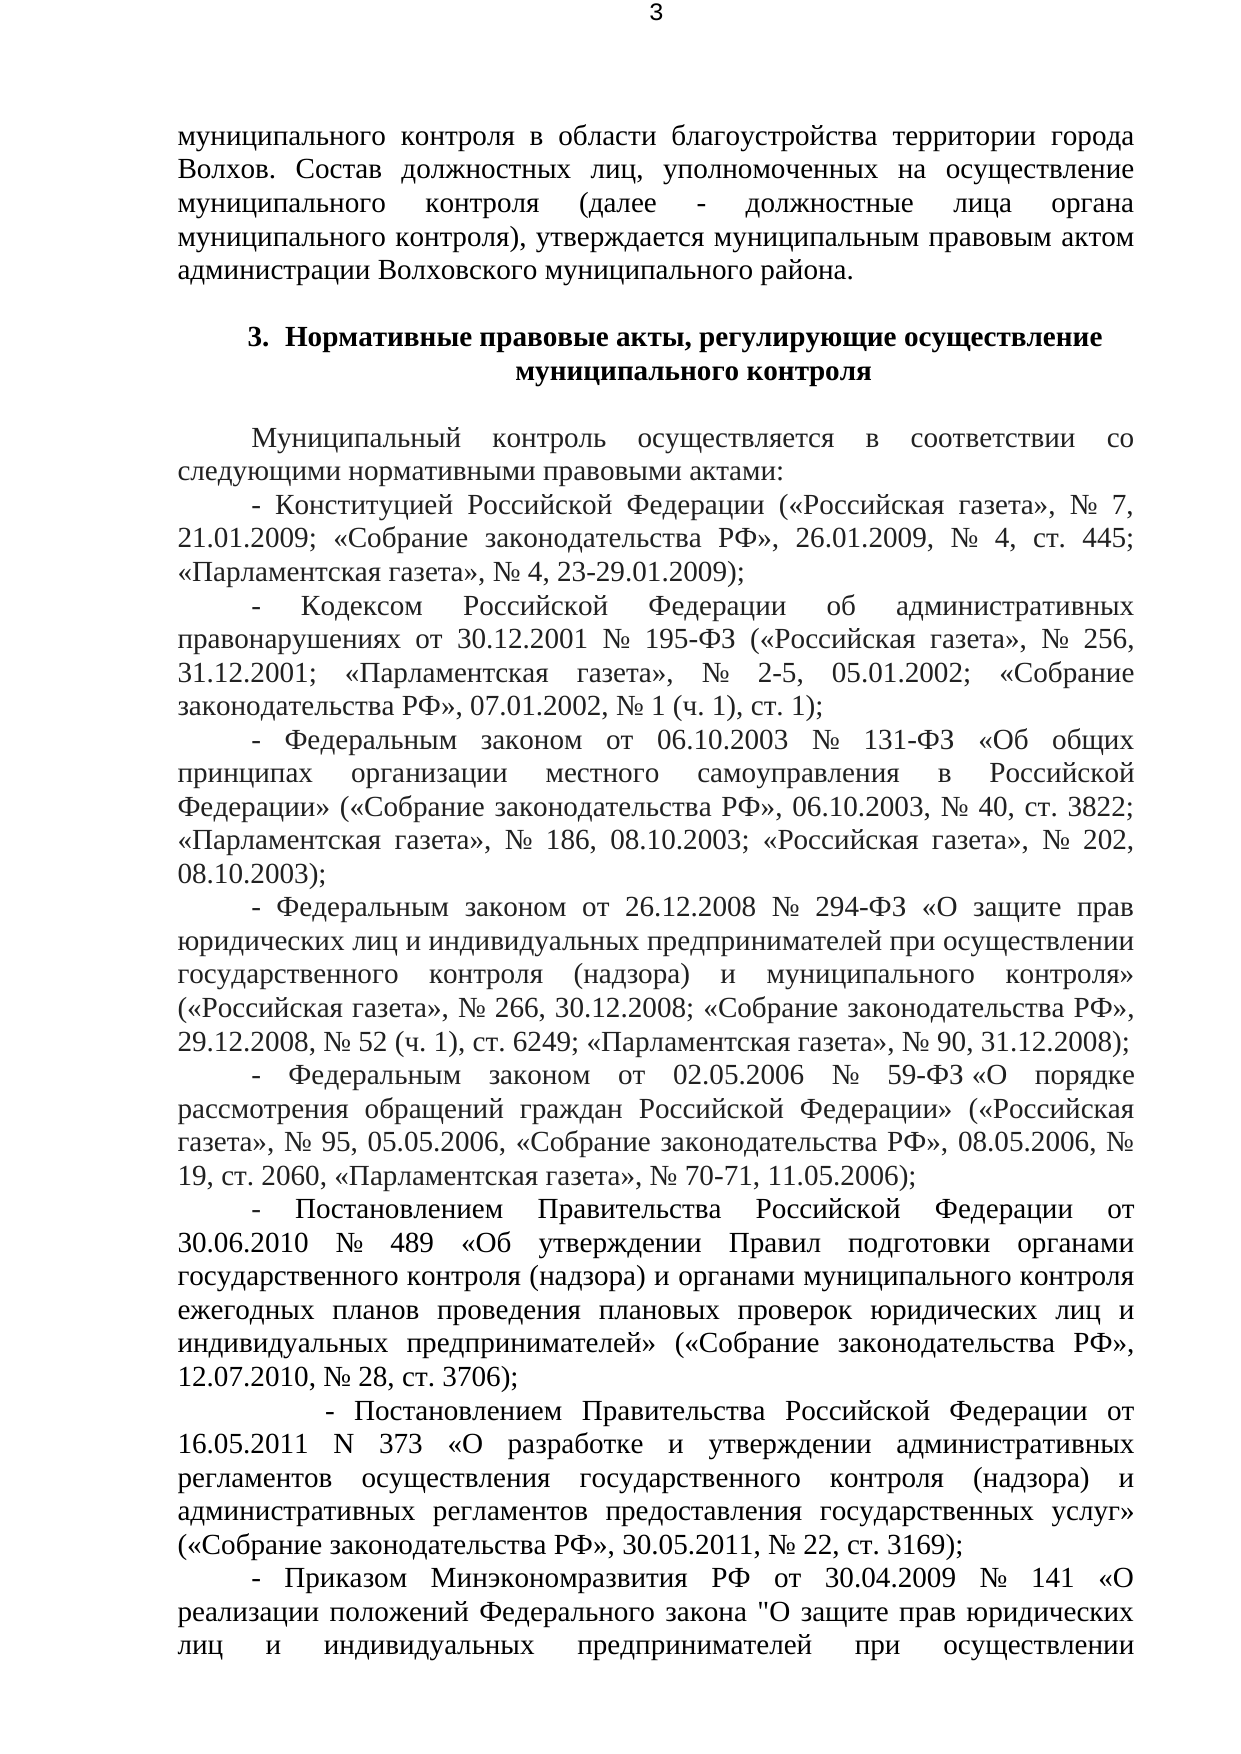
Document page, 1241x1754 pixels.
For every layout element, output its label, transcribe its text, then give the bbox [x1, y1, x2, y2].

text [177, 118, 1135, 286]
text - Федеральным законом от 06.10.2003 № 131-ФЗ «Об общих принципах организации местного самоуправления в Российской Федерации» («Собрание законодательства РФ», 06.10.2003, № 40, ст. 3822; «Парламентская газета», № 186, 08.10.2003; «Российская газета», № 202, 08.10.2003); [177, 722, 1135, 889]
text - Конституцией Российской Федерации («Российская газета», № 7, 21.01.2009; «Собрание законодательства РФ», 26.01.2009, № 4, ст. 445; «Парламентская газета», № 4, 23-29.01.2009); [177, 487, 1135, 588]
text Муниципальный контроль осуществляется в соответствии со следующими нормативными правовыми актами: [177, 420, 1135, 487]
list Нормативные правовые акты, регулирующие осуществление муниципального контроля [215, 319, 1135, 386]
text - Кодексом Российской Федерации об административных правонарушениях от 30.12.2001 № 195-ФЗ («Российская газета», № 256, 31.12.2001; «Парламентская газета», № 2-5, 05.01.2002; «Собрание законодательства РФ», 07.01.2002, № 1 (ч. 1), ст. 1); [177, 588, 1135, 722]
text - Федеральным законом от 02.05.2006 № 59-ФЗ «О порядке рассмотрения обращений граждан Российской Федерации» («Российская газета», № 95, 05.05.2006, «Собрание законодательства РФ», 08.05.2006, № 19, ст. 2060, «Парламентская газета», № 70-71, 11.05.2006); [177, 1057, 1135, 1191]
text - Постановлением Правительства Российской Федерации от 30.06.2010 № 489 «Об утверждении Правил подготовки органами государственного контроля (надзора) и органами муниципального контроля ежегодных планов проведения плановых проверок юридических лиц и индивидуальных предпринимателей» («Собрание законодательства РФ», 12.07.2010, № 28, ст. 3706); [177, 1191, 1135, 1393]
text - Федеральным законом от 26.12.2008 № 294-ФЗ «О защите прав юридических лиц и индивидуальных предпринимателей при осуществлении государственного контроля (надзора) и муниципального контроля» («Российская газета», № 266, 30.12.2008; «Собрание законодательства РФ», 29.12.2008, № 52 (ч. 1), ст. 6249; «Парламентская газета», № 90, 31.12.2008); [177, 889, 1135, 1057]
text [177, 1560, 1135, 1661]
text - Постановлением Правительства Российской Федерации от 16.05.2011 N 373 «О разработке и утверждении административных регламентов осуществления государственного контроля (надзора) и административных регламентов предоставления государственных услуг» («Собрание законодательства РФ», 30.05.2011, № 22, ст. 3169); [177, 1393, 1135, 1560]
